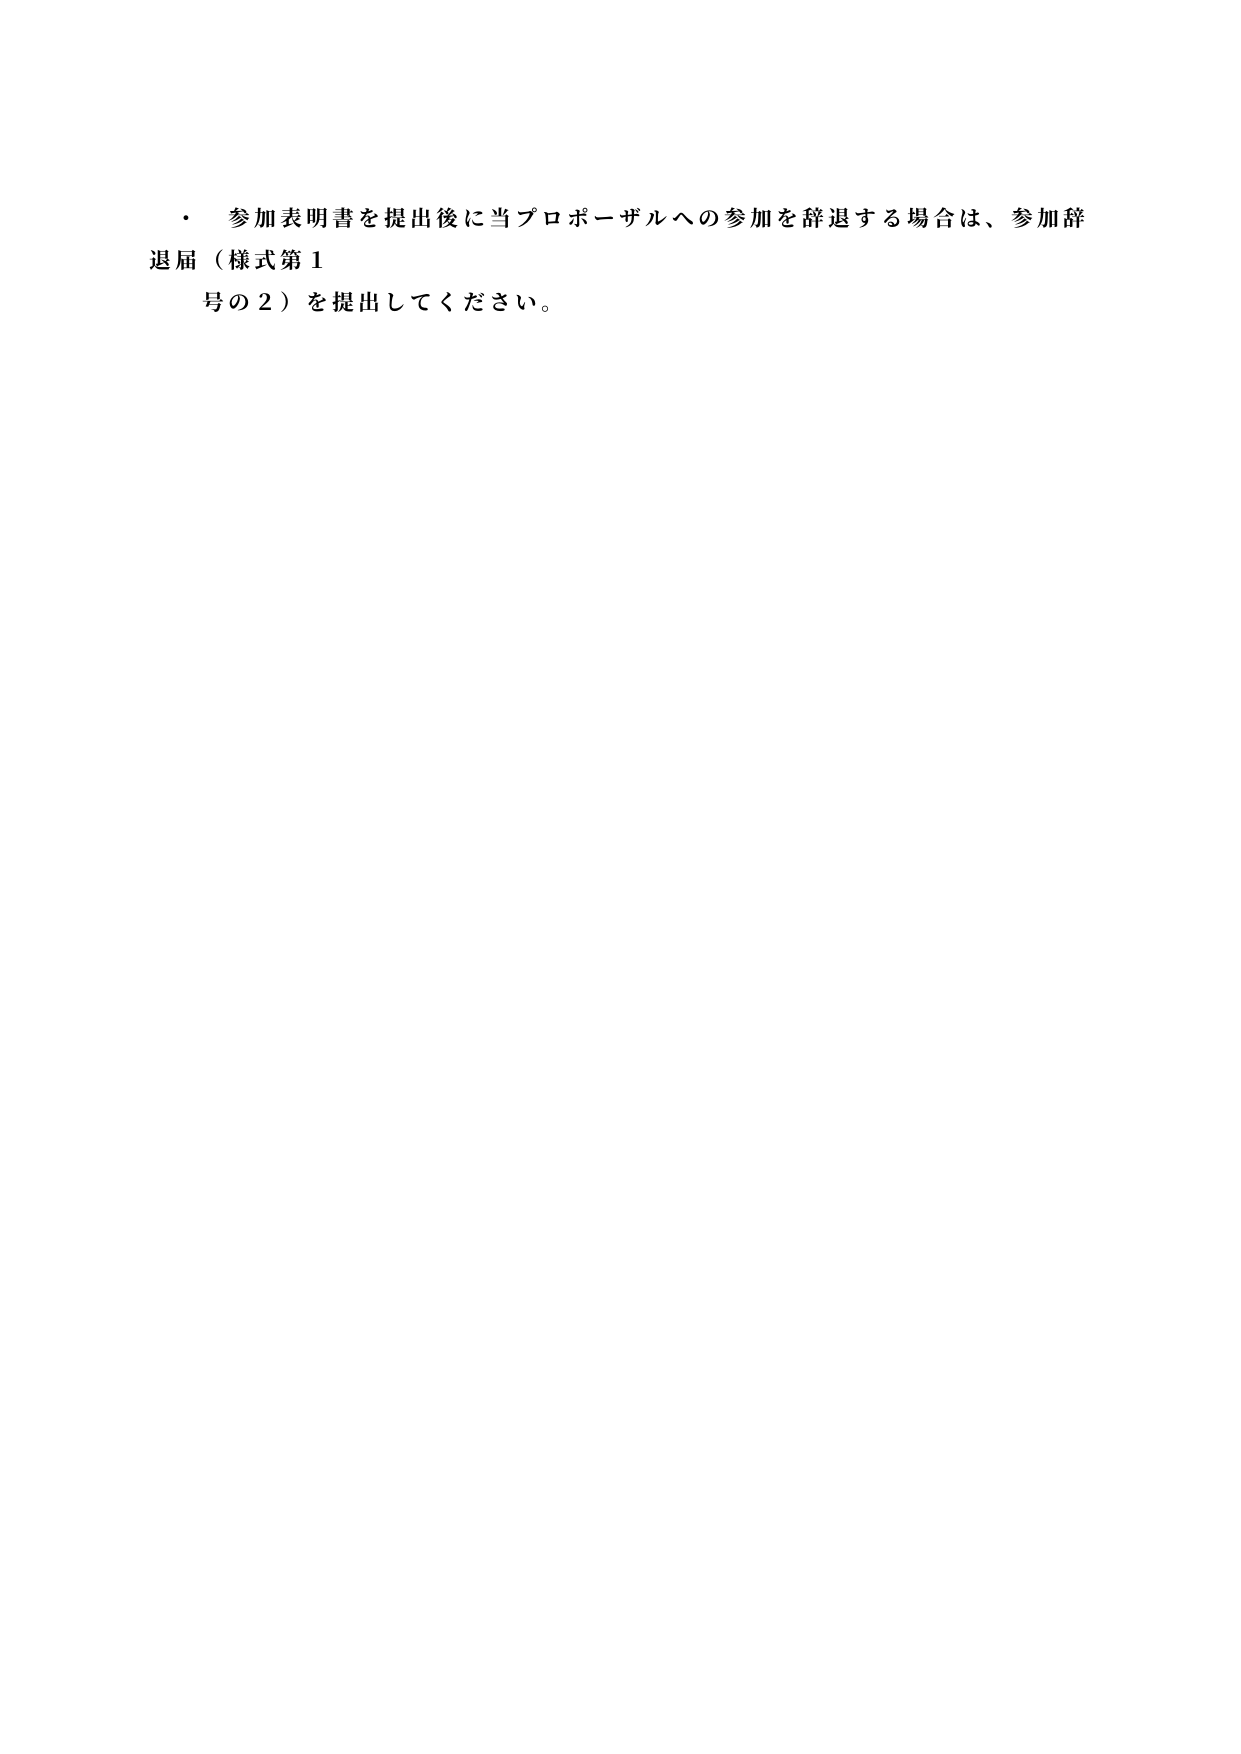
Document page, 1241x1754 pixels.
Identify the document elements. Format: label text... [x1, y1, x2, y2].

text 号の２）を提出してください。 [149, 280, 1091, 322]
text ・ 参加表明書を提出後に当プロポーザルへの参加を辞退する場合は、参加辞退届（様式第１ [149, 197, 1091, 280]
